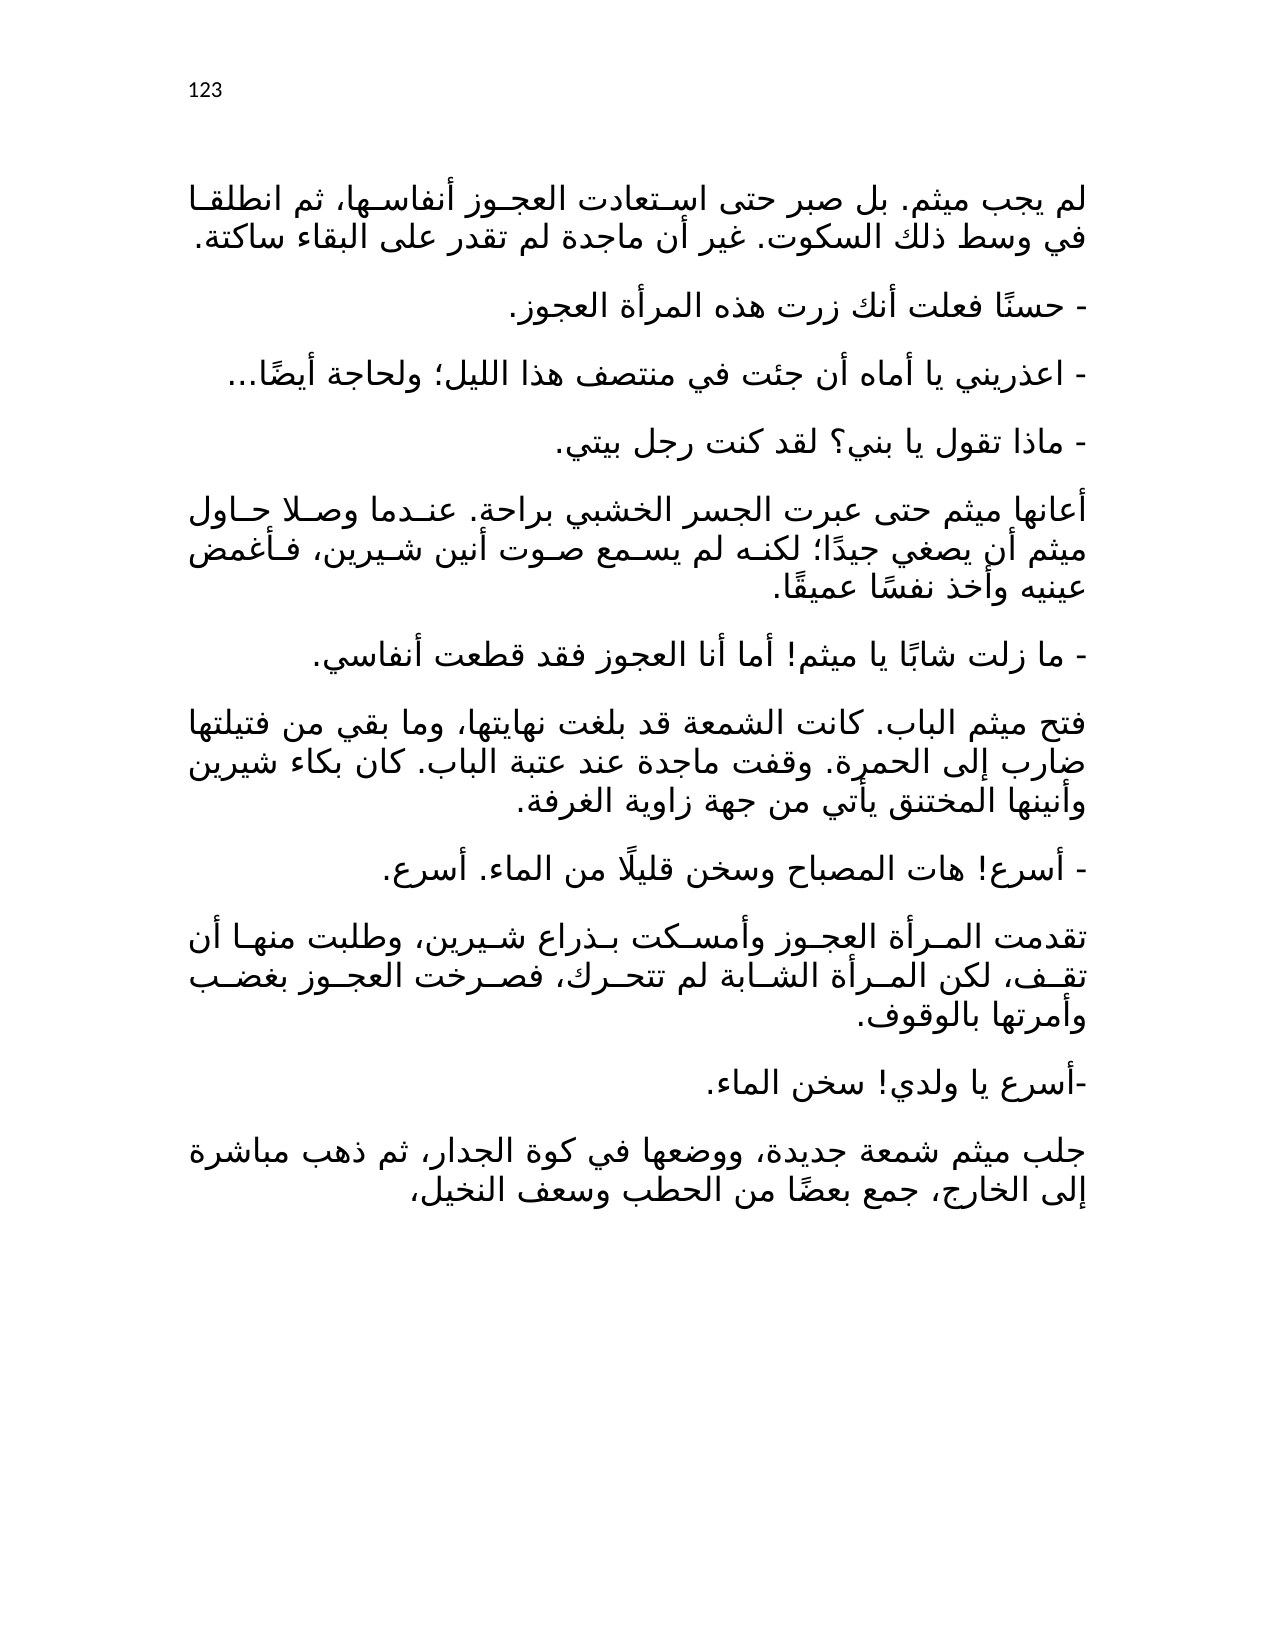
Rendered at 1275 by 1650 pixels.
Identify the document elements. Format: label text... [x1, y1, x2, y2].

text لم يجب ميثم. بل صبر حتى استعادت العجوز أنفاسها، ثم انطلقا في وسط ذلك السكوت. غير أن ماجدة لم تقدر على البقاء ساكتة. [187, 179, 1087, 257]
text جلب ميثم شمعة جديدة، ووضعها في كوة الجدار، ثم ذهب مباشرة إلى الخارج، جمع بعضًا من الحطب وسعف النخيل، [187, 1131, 1087, 1209]
text - ماذا تقول يا بني؟ لقد كنت رجل بيتي. [187, 422, 1087, 461]
text - ما زلت شابًا يا ميثم! أما أنا العجوز فقد قطعت أنفاسي. [187, 636, 1087, 675]
text - اعذريني يا أماه أن جئت في منتصف هذا الليل؛ ولحاجة أيضًا... [187, 354, 1087, 393]
text أعانها ميثم حتى عبرت الجسر الخشبي براحة. عندما وصلا حاول ميثم أن يصغي جيدًا؛ لكنه لم يسمع صوت أنين شيرين، فأغمض عينيه وأخذ نفسًا عميقًا. [187, 490, 1087, 607]
text -أسرع يا ولدي! سخن الماء. [187, 1063, 1087, 1102]
text - أسرع! هات المصباح وسخن قليلًا من الماء. أسرع. [187, 849, 1087, 888]
text - حسنًا فعلت أنك زرت هذه المرأة العجوز. [187, 286, 1087, 325]
text فتح ميثم الباب. كانت الشمعة قد بلغت نهايتها، وما بقي من فتيلتها ضارب إلى الحمرة. وقفت ماجدة عند عتبة الباب. كان بكاء شيرين وأنينها المختنق يأتي من جهة زاوية الغرفة. [187, 704, 1087, 820]
text تقدمت المرأة العجوز وأمسكت بذراع شيرين، وطلبت منها أن تقف، لكن المرأة الشابة لم تتحرك، فصرخت العجوز بغضب وأمرتها بالوقوف. [187, 918, 1087, 1034]
